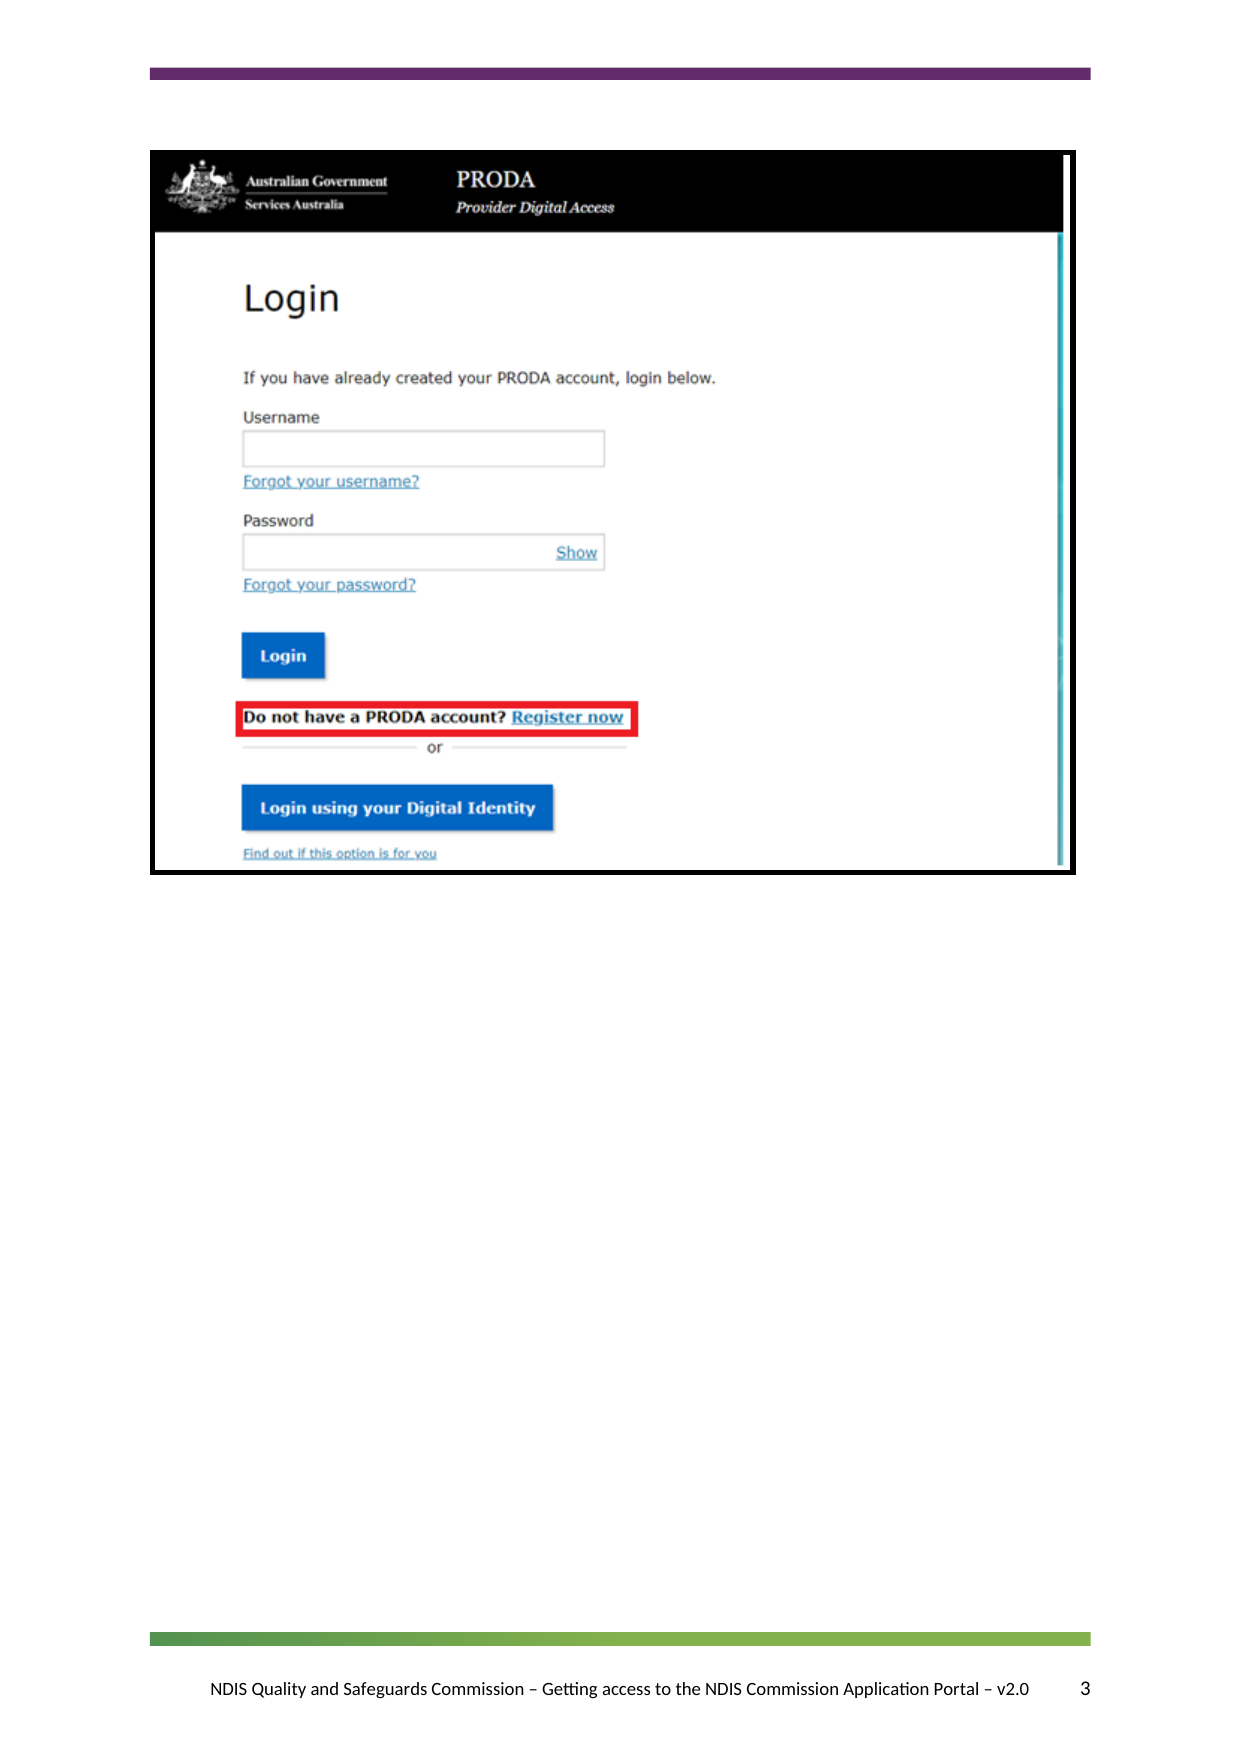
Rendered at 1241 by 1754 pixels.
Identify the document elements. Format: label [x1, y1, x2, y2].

picture [155, 155, 1070, 870]
